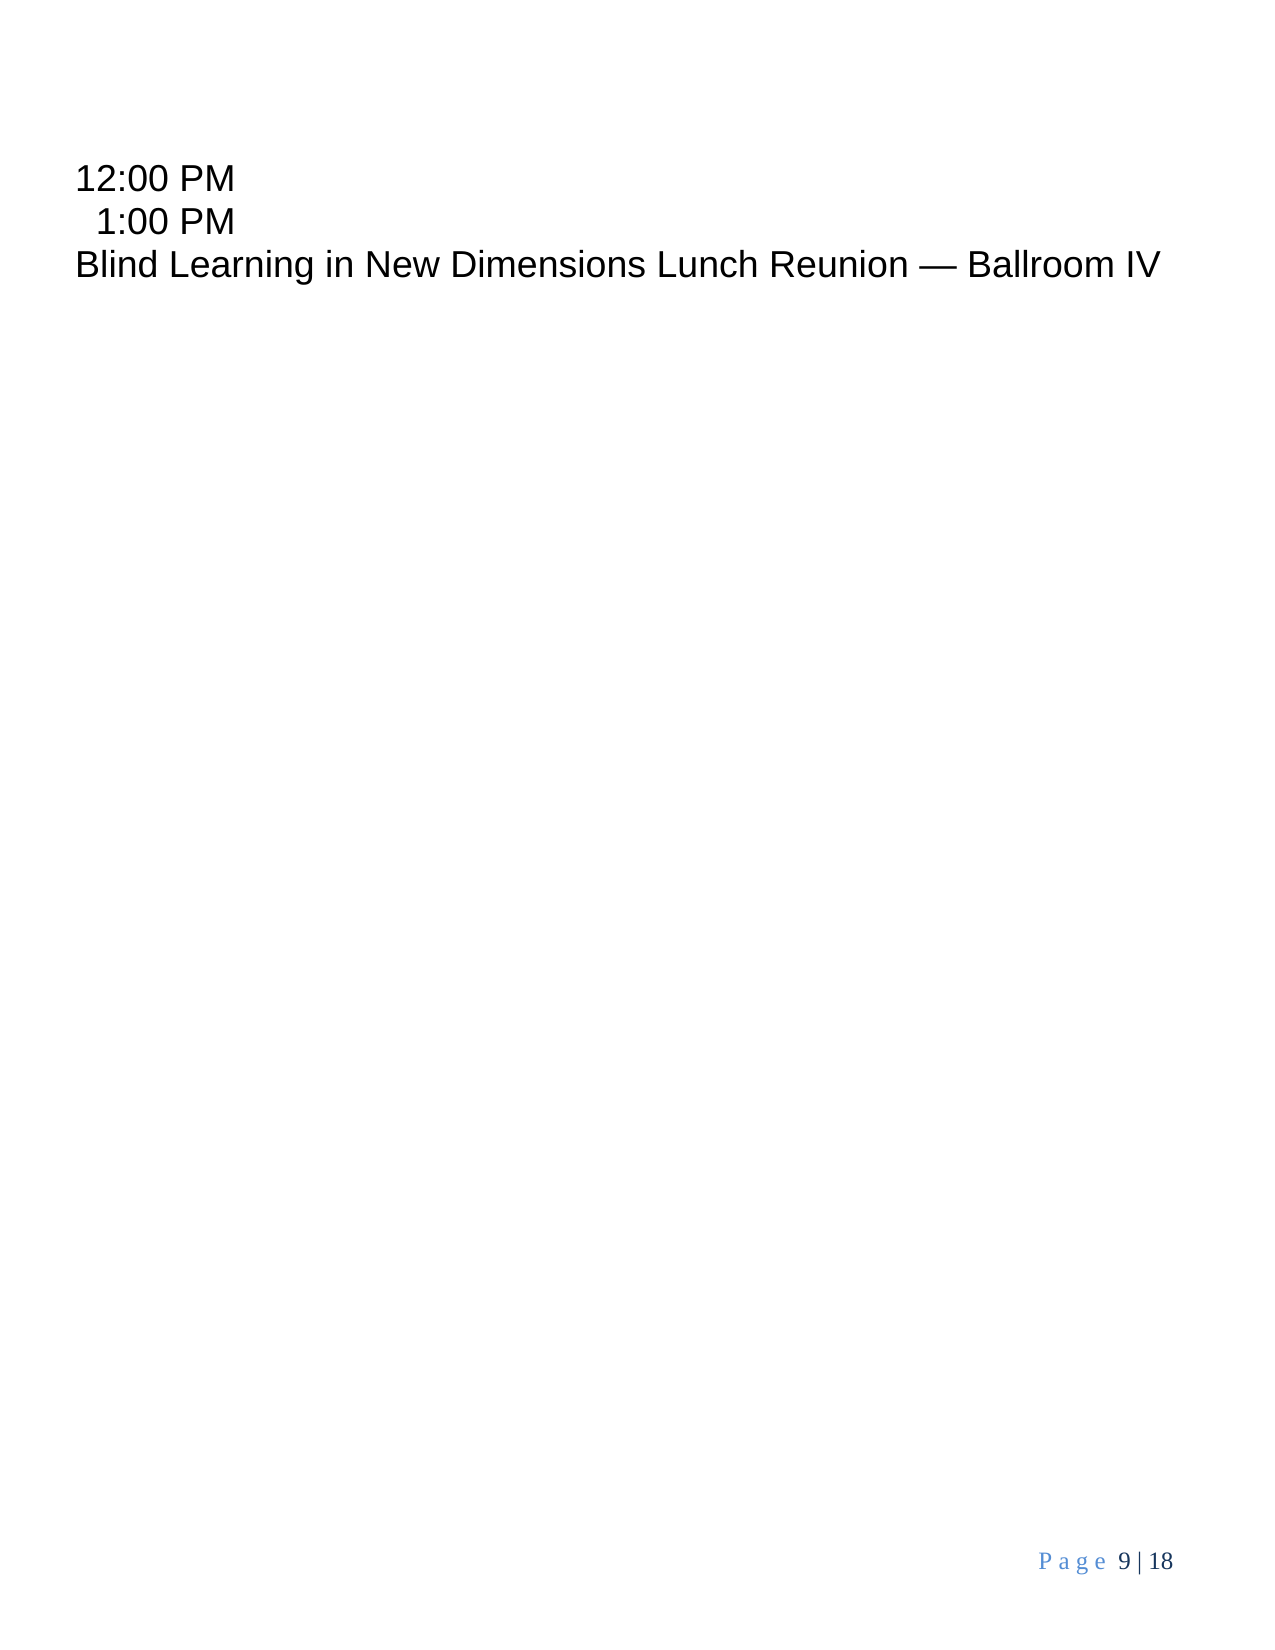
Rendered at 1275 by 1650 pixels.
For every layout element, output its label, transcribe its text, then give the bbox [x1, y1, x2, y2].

text 1:00 PM [75, 199, 1200, 243]
text Blind Learning in New Dimensions Lunch Reunion — Ballroom IV [75, 243, 1200, 286]
text 12:00 PM [75, 156, 1200, 199]
